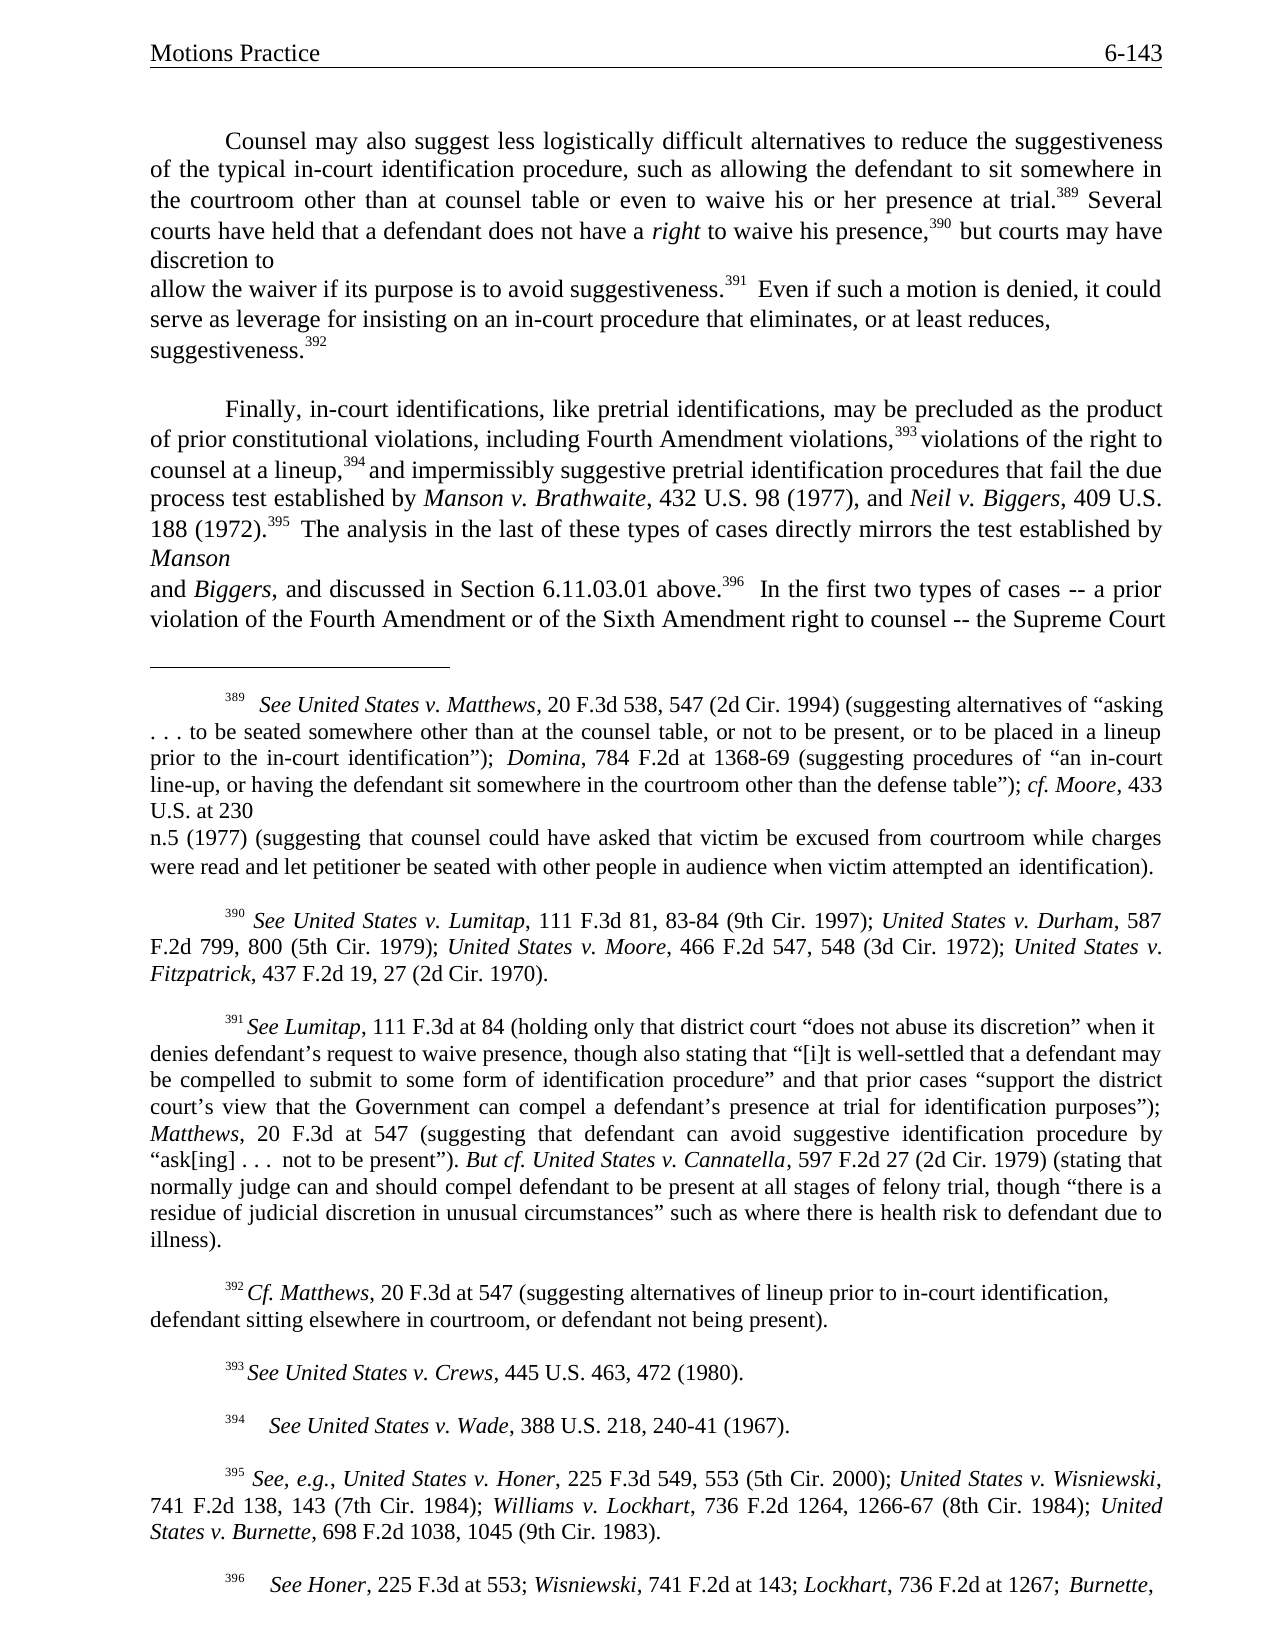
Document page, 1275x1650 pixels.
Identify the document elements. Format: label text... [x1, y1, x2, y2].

text 390 See United States v. Lumitap, 111 F.3d 81, 83-84 (9th Cir. 1997); United States v. Durham, 587 F.2d 799, 800 (5th Cir. 1979); United States v. Moore, 466 F.2d 547, 548 (3d Cir. 1972); United States v. Fitzpatrick, 437 F.2d 19, 27 (2d Cir. 1970). [150, 906, 1163, 986]
text denies defendant’s request to waive presence, though also stating that “[i]t is well-settled that a defendant may be compelled to submit to some form of identification procedure” and that prior cases “support the district court’s view that the Government can compel a defendant’s presence at trial for identification purposes”); Matthews, 20 F.3d at 547 (suggesting that defendant can avoid suggestive identification procedure by “ask[ing] . . . not to be present”). But cf. United States v. Cannatella, 597 F.2d 27 (2d Cir. 1979) (stating that normally judge can and should compel defendant to be present at all stages of felony trial, though “there is a residue of judicial discretion in unusual circumstances” such as where there is health risk to defendant due to illness). [150, 1040, 1163, 1252]
text violation of the Fourth Amendment or of the Sixth Amendment right to counsel -- the Supreme Court [150, 604, 1175, 633]
text and Biggers, and discussed in Section 6.11.03.01 above.396 In the first two types of cases -- a prior [150, 572, 1175, 603]
text 393 See United States v. Crews, 445 U.S. 463, 472 (1980). [225, 1358, 1175, 1386]
text 389 See United States v. Matthews, 20 F.3d 538, 547 (2d Cir. 1994) (suggesting alternatives of “asking [225, 690, 1175, 717]
text Counsel may also suggest less logistically difficult alternatives to reduce the suggestiveness of the typical in-court identification procedure, such as allowing the defendant to sit somewhere in the courtroom other than at counsel table or even to waive his or her presence at trial.389 Several courts have held that a defendant does not have a right to waive his presence,390 but courts may have discretion to [150, 126, 1163, 274]
text serve as leverage for insisting on an in-court procedure that eliminates, or at least reduces, suggestiveness.392 [150, 304, 1175, 364]
text allow the waiver if its purpose is to avoid suggestiveness.391 Even if such a motion is denied, it could [150, 274, 1175, 303]
text 394 See United States v. Wade, 388 U.S. 218, 240-41 (1967). [225, 1411, 1175, 1439]
text n.5 (1977) (suggesting that counsel could have asked that victim be excused from courtroom while charges were read and let petitioner be seated with other people in audience when victim attempted an identification). [150, 824, 1163, 880]
text 395 See, e.g., United States v. Honer, 225 F.3d 549, 553 (5th Cir. 2000); United States v. Wisniewski, 741 F.2d 138, 143 (7th Cir. 1984); Williams v. Lockhart, 736 F.2d 1264, 1266-67 (8th Cir. 1984); United States v. Burnette, 698 F.2d 1038, 1045 (9th Cir. 1983). [150, 1464, 1163, 1545]
text 396 See Honer, 225 F.3d at 553; Wisniewski, 741 F.2d at 143; Lockhart, 736 F.2d at 1267; Burnette, [225, 1570, 1175, 1598]
text . . . to be seated somewhere other than at the counsel table, or not to be present, or to be placed in a lineup prior to the in-court identification”); Domina, 784 F.2d at 1368-69 (suggesting procedures of “an in-court line-up, or having the defendant sit somewhere in the courtroom other than the defense table”); cf. Moore, 433 U.S. at 230 [150, 718, 1163, 824]
text defendant sitting elsewhere in courtroom, or defendant not being present). [150, 1306, 1175, 1333]
text 391 See Lumitap, 111 F.3d at 84 (holding only that district court “does not abuse its discretion” when it [225, 1012, 1175, 1039]
text Finally, in-court identifications, like pretrial identifications, may be precluded as the product of prior constitutional violations, including Fourth Amendment violations,393 violations of the right to counsel at a lineup,394 and impermissibly suggestive pretrial identification procedures that fail the due process test established by Manson v. Brathwaite, 432 U.S. 98 (1977), and Neil v. Biggers, 409 U.S. 188 (1972).395 The analysis in the last of these types of cases directly mirrors the test established by Manson [150, 394, 1163, 572]
text 392 Cf. Matthews, 20 F.3d at 547 (suggesting alternatives of lineup prior to in-court identification, [225, 1278, 1175, 1306]
